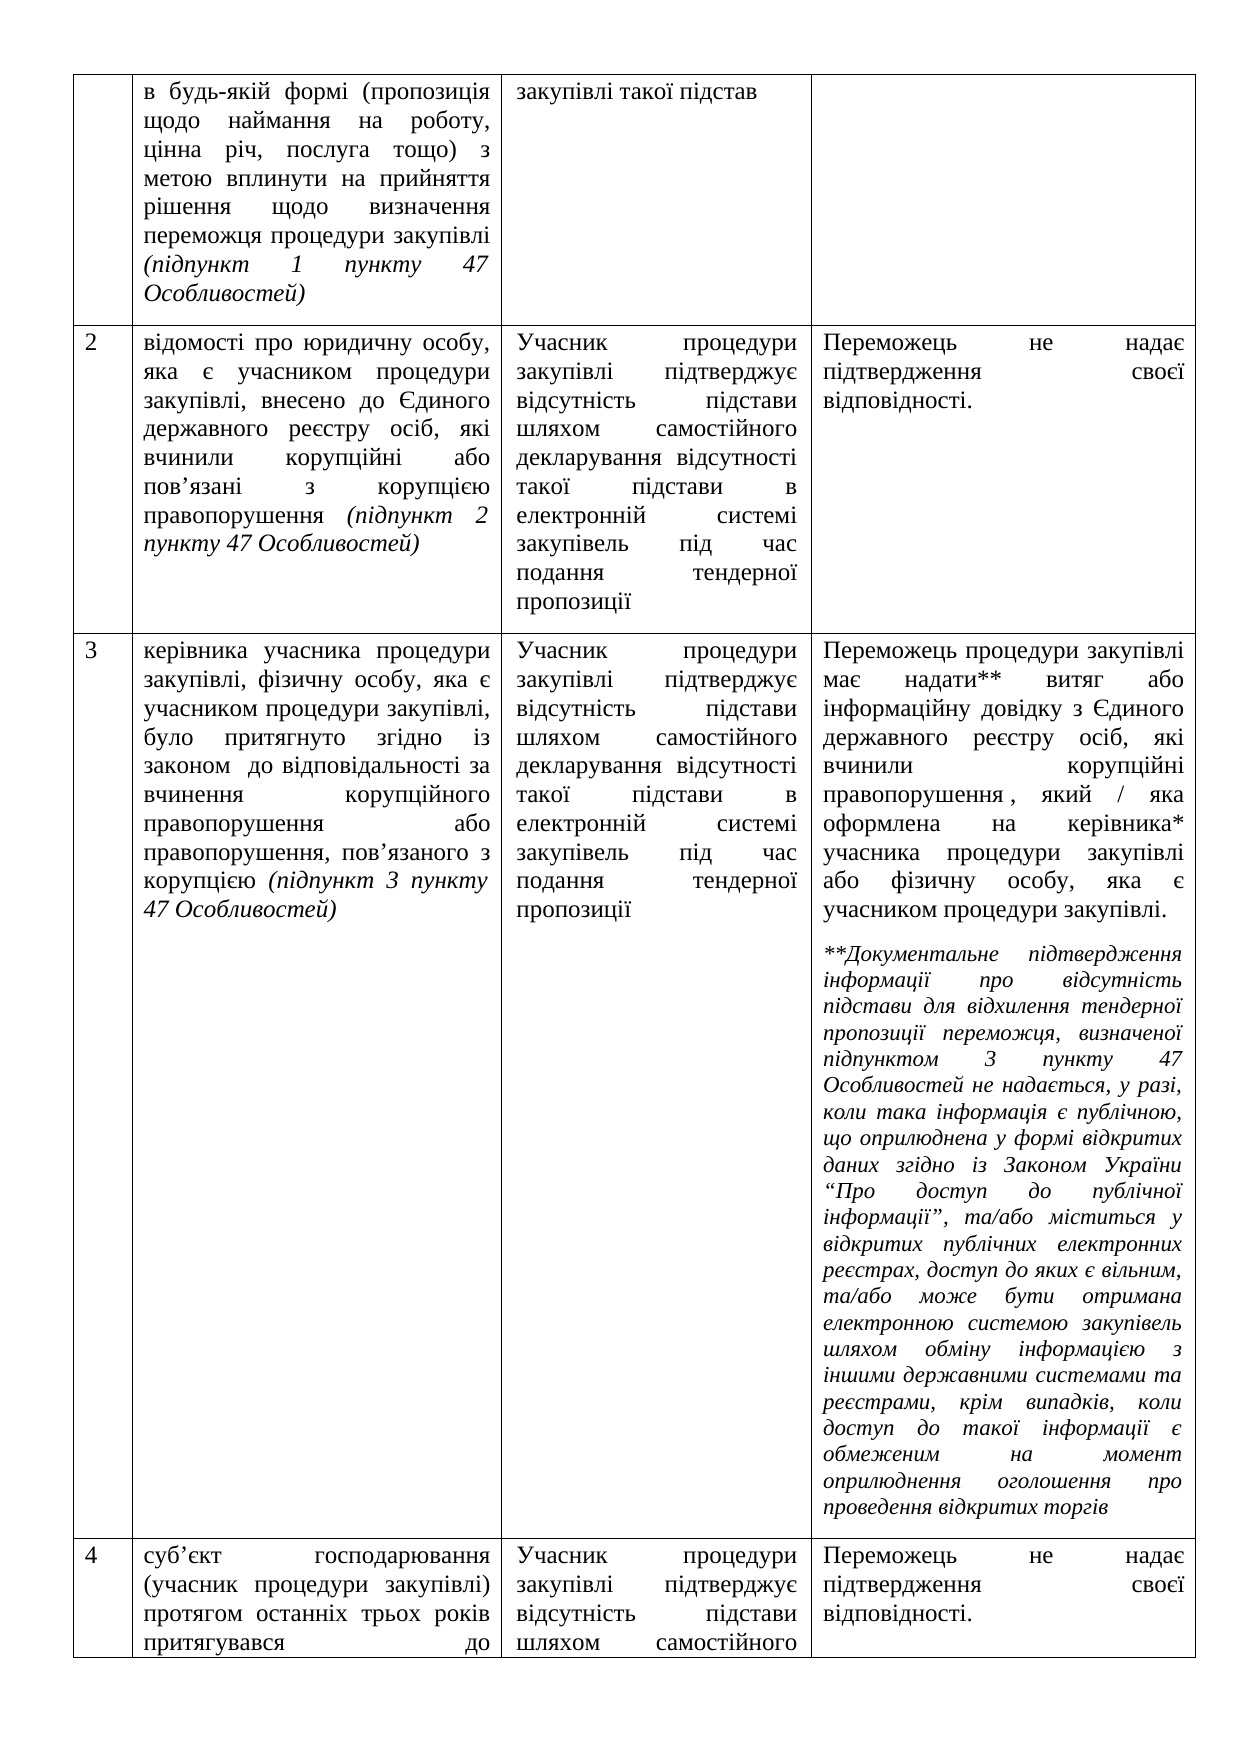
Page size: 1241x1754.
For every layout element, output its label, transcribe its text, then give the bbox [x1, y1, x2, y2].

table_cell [133, 75, 501, 325]
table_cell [812, 75, 1195, 325]
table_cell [812, 1539, 1195, 1657]
table_cell 1 [74, 75, 132, 325]
table_cell відомості про юридичну особу, яка є учасником процедури закупівлі, внесено до Єдиного державного реєстру осіб, які вчинили корупційні або пов’язані з корупцією правопорушення (підпункт 2 пункту 47 Особливостей) [133, 326, 501, 633]
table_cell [502, 75, 811, 325]
table_cell керівника учасника процедури закупівлі, фізичну особу, яка є учасником процедури закупівлі, було притягнуто згідно із законом до відповідальності за вчинення корупційного правопорушення або правопорушення, пов’язаного з корупцією (підпункт 3 пункту 47 Особливостей) [133, 634, 501, 1538]
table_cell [133, 1539, 501, 1657]
table_cell Переможець не надає підтвердження своєї відповідності. [812, 326, 1195, 633]
table_cell 3 [74, 634, 132, 1538]
table_cell 2 [74, 326, 132, 633]
table_cell 4 [74, 1539, 132, 1657]
table_cell Переможець процедури закупівлі має надати** витяг або інформаційну довідку з Єдиного державного реєстру осіб, які вчинили корупційні правопорушення , який / яка оформлена на керівника* учасника процедури закупівлі або фізичну особу, яка є учасником процедури закупівлі. **Документальне підтвердження інформації про відсутність підстави для відхилення тендерної пропозиції переможця, визначеної підпунктом 3 пункту 47 Особливостей не надається, у разі, коли така інформація є публічною, що оприлюднена у формі відкритих даних згідно із Законом України “Про доступ до публічної інформації”, та/або міститься у відкритих публічних електронних реєстрах, доступ до яких є вільним, та/або може бути отримана електронною системою закупівель шляхом обміну інформацією з іншими державними системами та реєстрами, крім випадків, коли доступ до такої інформації є обмеженим на момент оприлюднення оголошення про проведення відкритих торгів [812, 634, 1195, 1538]
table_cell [502, 1539, 811, 1657]
